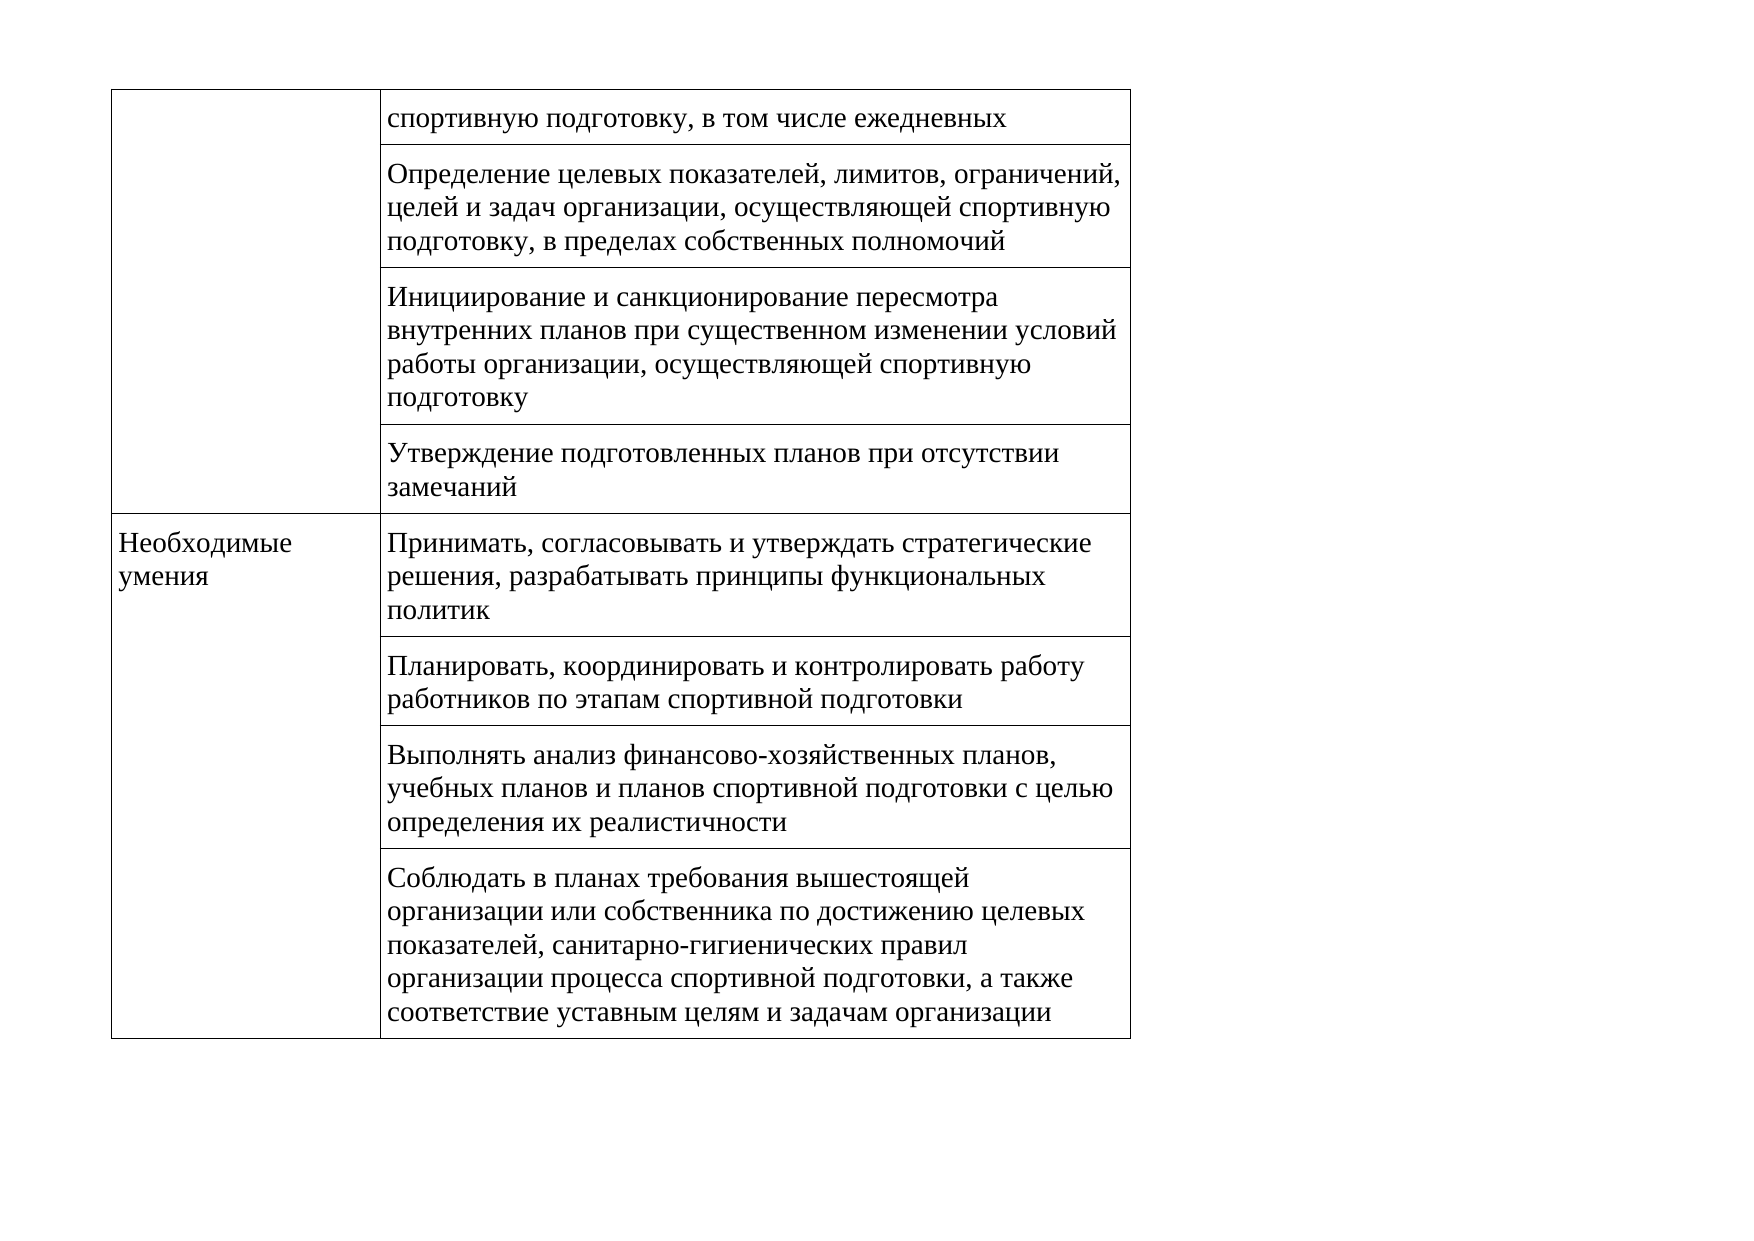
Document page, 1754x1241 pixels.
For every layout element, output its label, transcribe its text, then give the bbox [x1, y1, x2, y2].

table_cell Планировать, координировать и контролировать работу работников по этапам спортивной подготовки [381, 637, 1130, 725]
table_cell Определение целевых показателей, лимитов, ограничений, целей и задач организации, осуществляющей спортивную подготовку, в пределах собственных полномочий [381, 145, 1130, 267]
table_cell Соблюдать в планах требования вышестоящей организации или собственника по достижению целевых показателей, санитарно-гигиенических правил организации процесса спортивной подготовки, а также соответствие уставным целям и задачам организации [381, 849, 1130, 1038]
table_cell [381, 90, 1130, 144]
table_cell Инициирование и санкционирование пересмотра внутренних планов при существенном изменении условий работы организации, осуществляющей спортивную подготовку [381, 268, 1130, 424]
table_cell Выполнять анализ финансово-хозяйственных планов, учебных планов и планов спортивной подготовки с целью определения их реалистичности [381, 726, 1130, 848]
table_cell Утверждение подготовленных планов при отсутствии замечаний [381, 425, 1130, 513]
table_cell Необходимые умения [112, 514, 380, 1038]
table_cell Принимать, согласовывать и утверждать стратегические решения, разрабатывать принципы функциональных политик [381, 514, 1130, 636]
